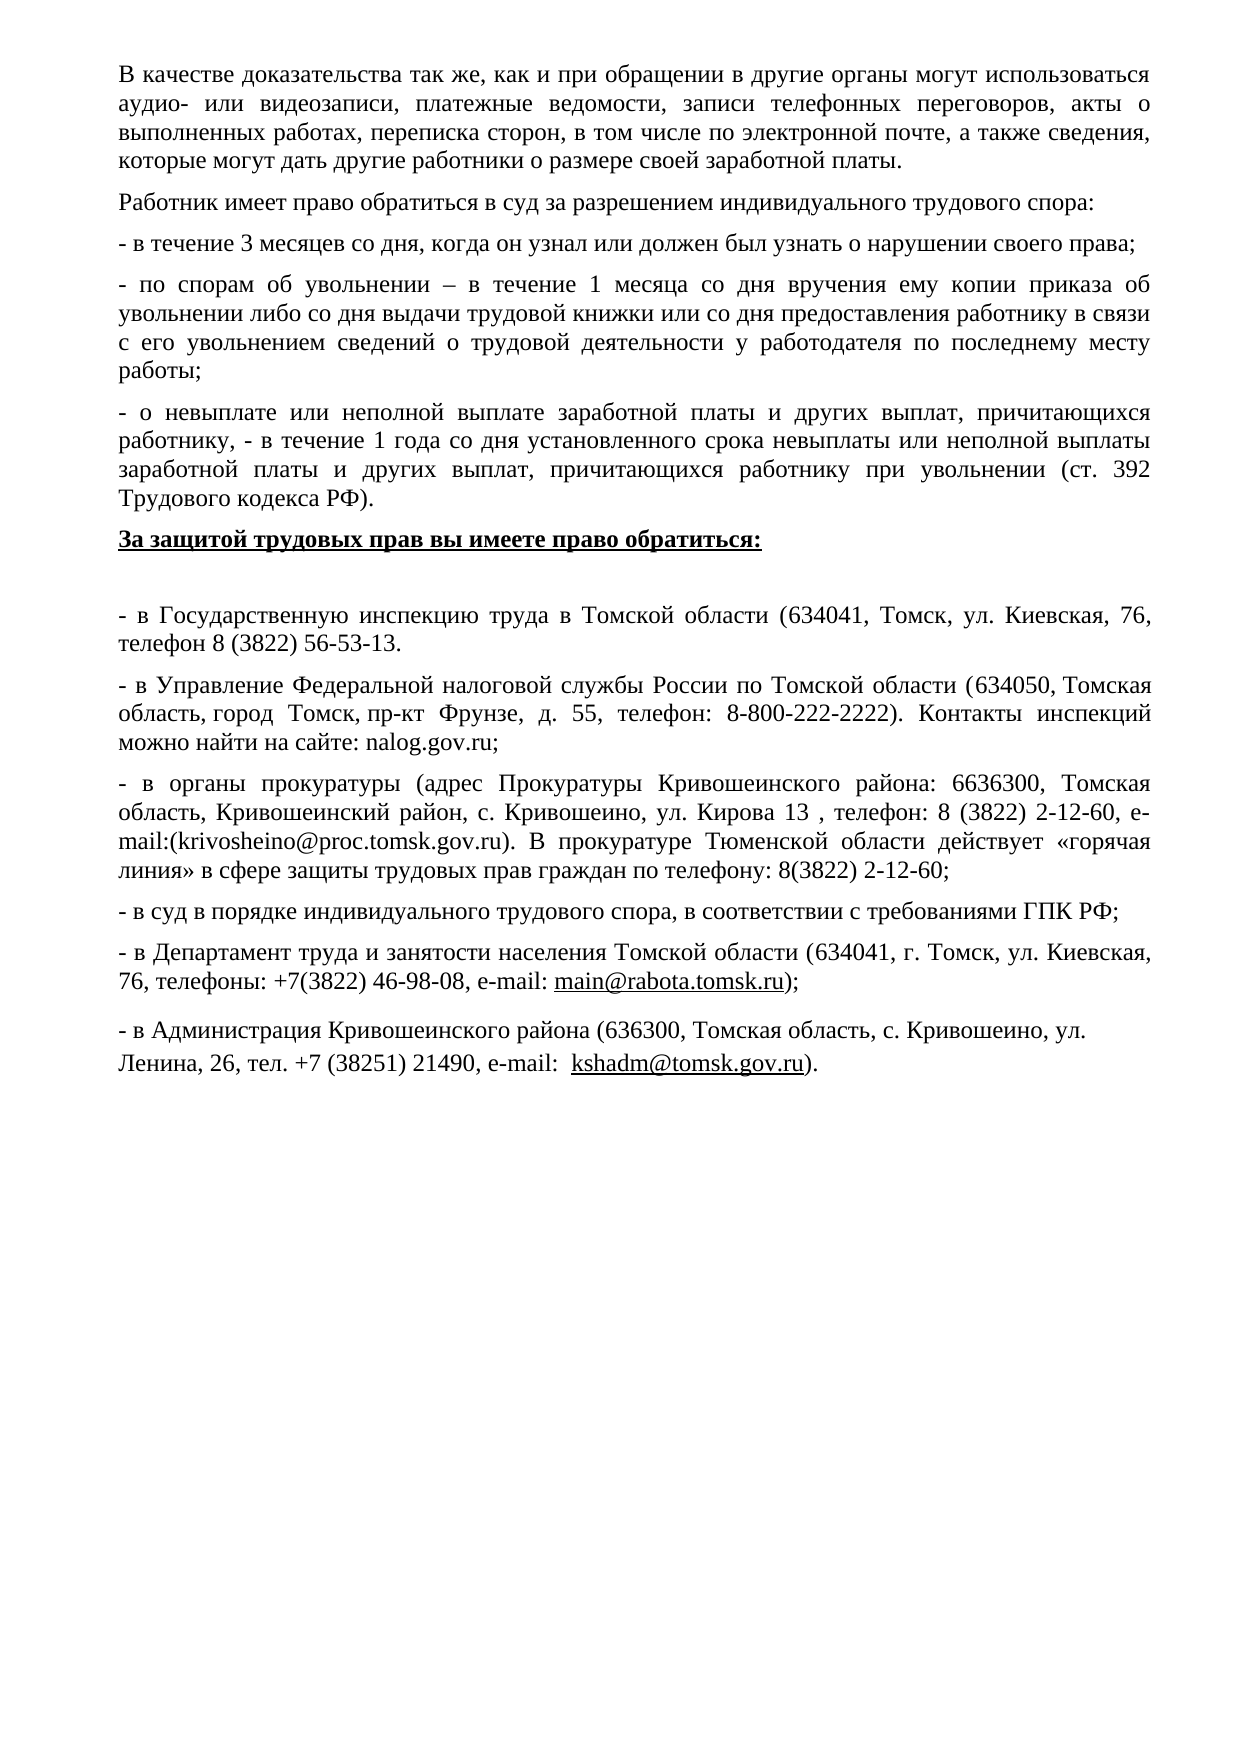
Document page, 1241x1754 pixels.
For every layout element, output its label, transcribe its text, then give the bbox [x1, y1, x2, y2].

text - в Управление Федеральной налоговой службы России по Томской области (634050, Томская область, город Томск, пр-кт Фрунзе, д. 55, телефон: 8-800-222-2222). Контакты инспекций можно найти на сайте: nalog.gov.ru; [118, 670, 1152, 756]
text - в Департамент труда и занятости населения Томской области (634041, г. Томск, ул. Киевская, 76, телефоны: +7(3822) 46-98-08, e-mail: main@rabota.tomsk.ru); [118, 937, 1152, 995]
text В качестве доказательства так же, как и при обращении в другие органы могут использоваться аудио- или видеозаписи, платежные ведомости, записи телефонных переговоров, акты о выполненных работах, переписка сторон, в том числе по электронной почте, а также сведения, которые могут дать другие работники о размере своей заработной платы. [118, 59, 1152, 174]
text - в Государственную инспекцию труда в Томской области (634041, Томск, ул. Киевская, 76, телефон 8 (3822) 56-53-13. [118, 600, 1152, 657]
text - о невыплате или неполной выплате заработной платы и других выплат, причитающихся работнику, - в течение 1 года со дня установленного срока невыплаты или неполной выплаты заработной платы и других выплат, причитающихся работнику при увольнении (ст. 392 Трудового кодекса РФ). [118, 397, 1152, 512]
text - в суд в порядке индивидуального трудового спора, в соответствии с требованиями ГПК РФ; [118, 896, 1152, 925]
text - в органы прокуратуры (адрес Прокуратуры Кривошеинского района: 6636300, Томская область, Кривошеинский район, с. Кривошеино, ул. Кирова 13 , телефон: 8 (3822) 2-12-60, e-mail:(krivosheino@proc.tomsk.gov.ru). В прокуратуре Тюменской области действует «горячая линия» в сфере защиты трудовых прав граждан по телефону: 8(3822) 2-12-60; [118, 768, 1152, 883]
subtitle - в Администрация Кривошеинского района (636300, Томская область, с. Кривошеино, ул. Ленина, 26, тел. +7 (38251) 21490, е-mail: kshadm@tomsk.gov.ru). [118, 1016, 1152, 1077]
text - в течение 3 месяцев со дня, когда он узнал или должен был узнать о нарушении своего права; [118, 228, 1152, 257]
text Работник имеет право обратиться в суд за разрешением индивидуального трудового спора: [118, 187, 1152, 215]
text За защитой трудовых прав вы имеете право обратиться: [118, 524, 1152, 553]
text - по спорам об увольнении – в течение 1 месяца со дня вручения ему копии приказа об увольнении либо со дня выдачи трудовой книжки или со дня предоставления работнику в связи с его увольнением сведений о трудовой деятельности у работодателя по последнему месту работы; [118, 269, 1152, 384]
